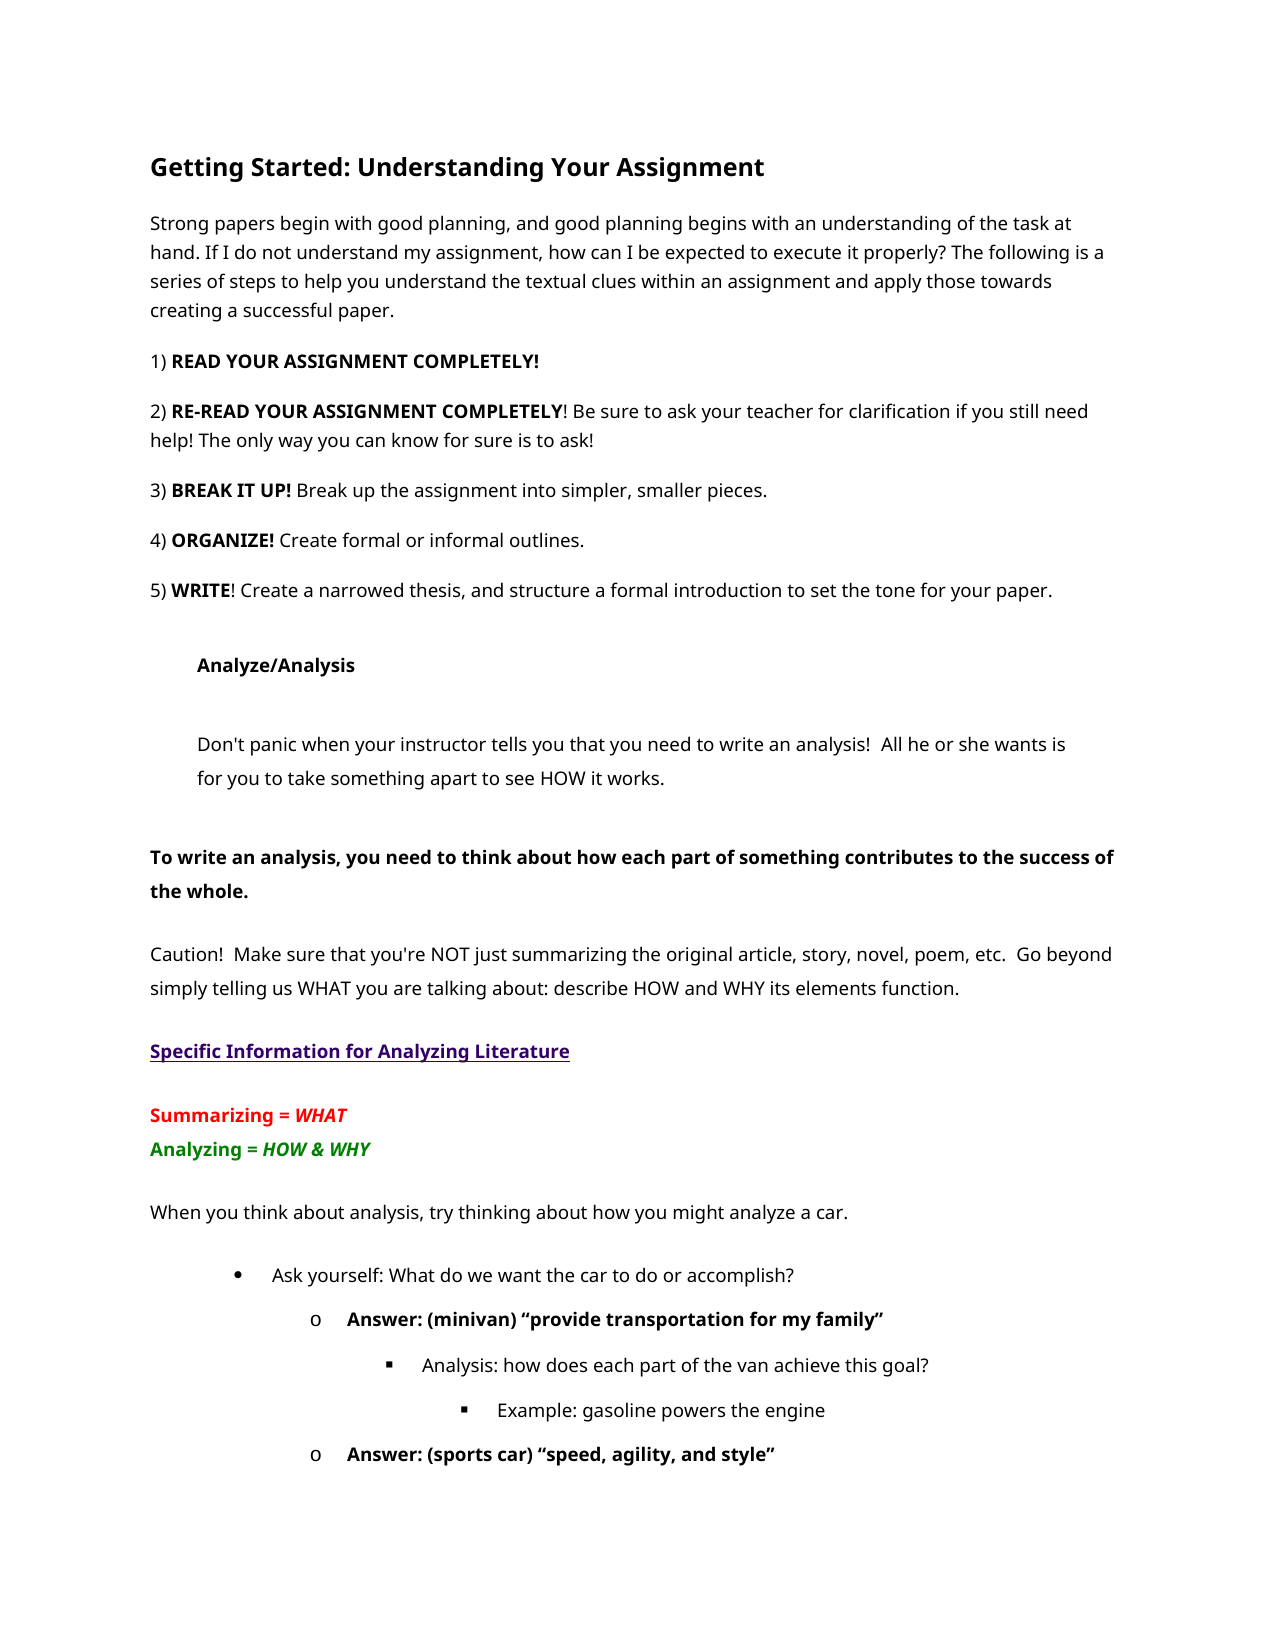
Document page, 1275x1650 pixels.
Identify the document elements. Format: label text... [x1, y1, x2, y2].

list Answer: (sports car) “speed, agility, and style” [309, 1433, 1125, 1467]
text 3) BREAK IT UP! Break up the assignment into simpler, smaller pieces. [150, 477, 1125, 503]
text To write an analysis, you need to think about how each part of something contributes to the success of the whole. [150, 836, 1125, 904]
text Getting Started: Understanding Your Assignment [150, 150, 1125, 184]
text Specific Information for Analyzing Literature [150, 1030, 1125, 1064]
text Strong papers begin with good planning, and good planning begins with an understanding of the task at hand. If I do not understand my assignment, how can I be expected to execute it properly? The following is a series of steps to help you understand the textual clues within an assignment and apply those towards creating a successful paper. [150, 210, 1125, 323]
text Analyze/Analysis [197, 644, 1078, 678]
text Don't panic when your instructor tells you that you need to write an analysis! All he or she wants is for you to take something apart to see HOW it works. [197, 723, 1078, 791]
text Caution! Make sure that you're NOT just summarizing the original article, story, novel, poem, etc. Go beyond simply telling us WHAT you are talking about: describe HOW and WHY its elements function. [150, 933, 1125, 1001]
text When you think about analysis, try thinking about how you might analyze a car. [150, 1191, 1125, 1224]
list Analysis: how does each part of the van achieve this goal? [384, 1343, 1125, 1377]
list Example: gasoline powers the engine [459, 1388, 1125, 1422]
text Summarizing = WHAT Analyzing = HOW & WHY [150, 1093, 1125, 1161]
text 4) ORGANIZE! Create formal or informal outlines. [150, 527, 1125, 553]
list Ask yourself: What do we want the car to do or accomplish? [234, 1254, 1125, 1288]
list Answer: (minivan) “provide transportation for my family” [309, 1299, 1125, 1333]
text 1) READ YOUR ASSIGNMENT COMPLETELY! [150, 348, 1125, 373]
text 2) RE-READ YOUR ASSIGNMENT COMPLETELY! Be sure to ask your teacher for clarification if you still need help! The only way you can know for sure is to ask! [150, 398, 1125, 453]
text 5) WRITE! Create a narrowed thesis, and structure a formal introduction to set the tone for your paper. [150, 578, 1125, 603]
